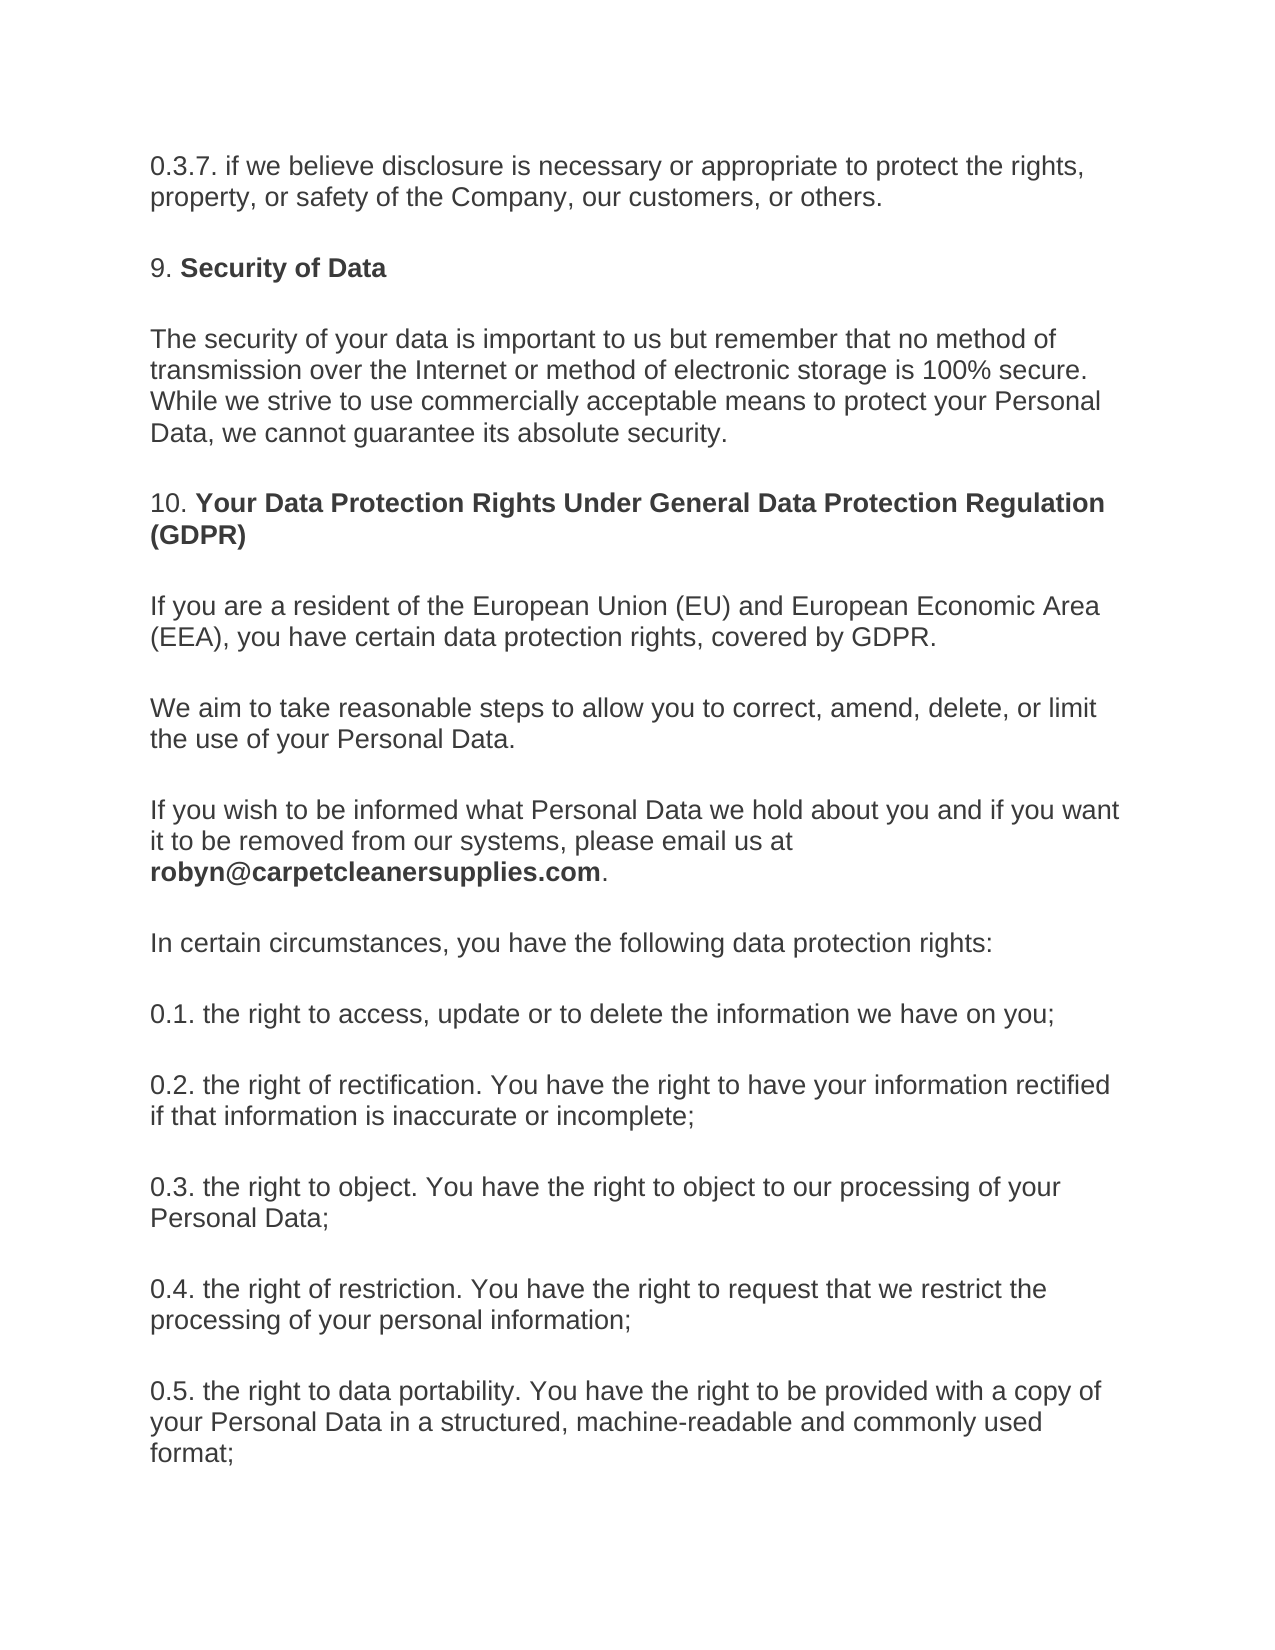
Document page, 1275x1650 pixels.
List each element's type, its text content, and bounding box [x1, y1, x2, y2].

text 0.1. the right to access, update or to delete the information we have on you; [150, 998, 1125, 1029]
text 10. Your Data Protection Rights Under General Data Protection Regulation (GDPR) [150, 487, 1125, 550]
text 9. Security of Data [150, 252, 1125, 283]
text We aim to take reasonable steps to allow you to correct, amend, delete, or limit the use of your Personal Data. [150, 692, 1125, 754]
text 0.3. the right to object. You have the right to object to our processing of your Personal Data; [150, 1171, 1125, 1233]
text If you wish to be informed what Personal Data we hold about you and if you want it to be removed from our systems, please email us at robyn@carpetcleanersupplies.com. [150, 794, 1125, 887]
text If you are a resident of the European Union (EU) and European Economic Area (EEA), you have certain data protection rights, covered by GDPR. [150, 589, 1125, 652]
text 0.2. the right of rectification. You have the right to have your information rectified if that information is inaccurate or incomplete; [150, 1069, 1125, 1131]
text In certain circumstances, you have the following data protection rights: [150, 927, 1125, 958]
text The security of your data is important to us but remember that no method of transmission over the Internet or method of electronic storage is 100% secure. While we strive to use commercially acceptable means to protect your Personal Data, we cannot guarantee its absolute security. [150, 323, 1125, 448]
text 0.3.7. if we believe disclosure is necessary or appropriate to protect the rights, property, or safety of the Company, our customers, or others. [150, 150, 1125, 212]
text 0.5. the right to data portability. You have the right to be provided with a copy of your Personal Data in a structured, machine-readable and commonly used format; [150, 1375, 1125, 1469]
text 0.4. the right of restriction. You have the right to request that we restrict the processing of your personal information; [150, 1273, 1125, 1335]
